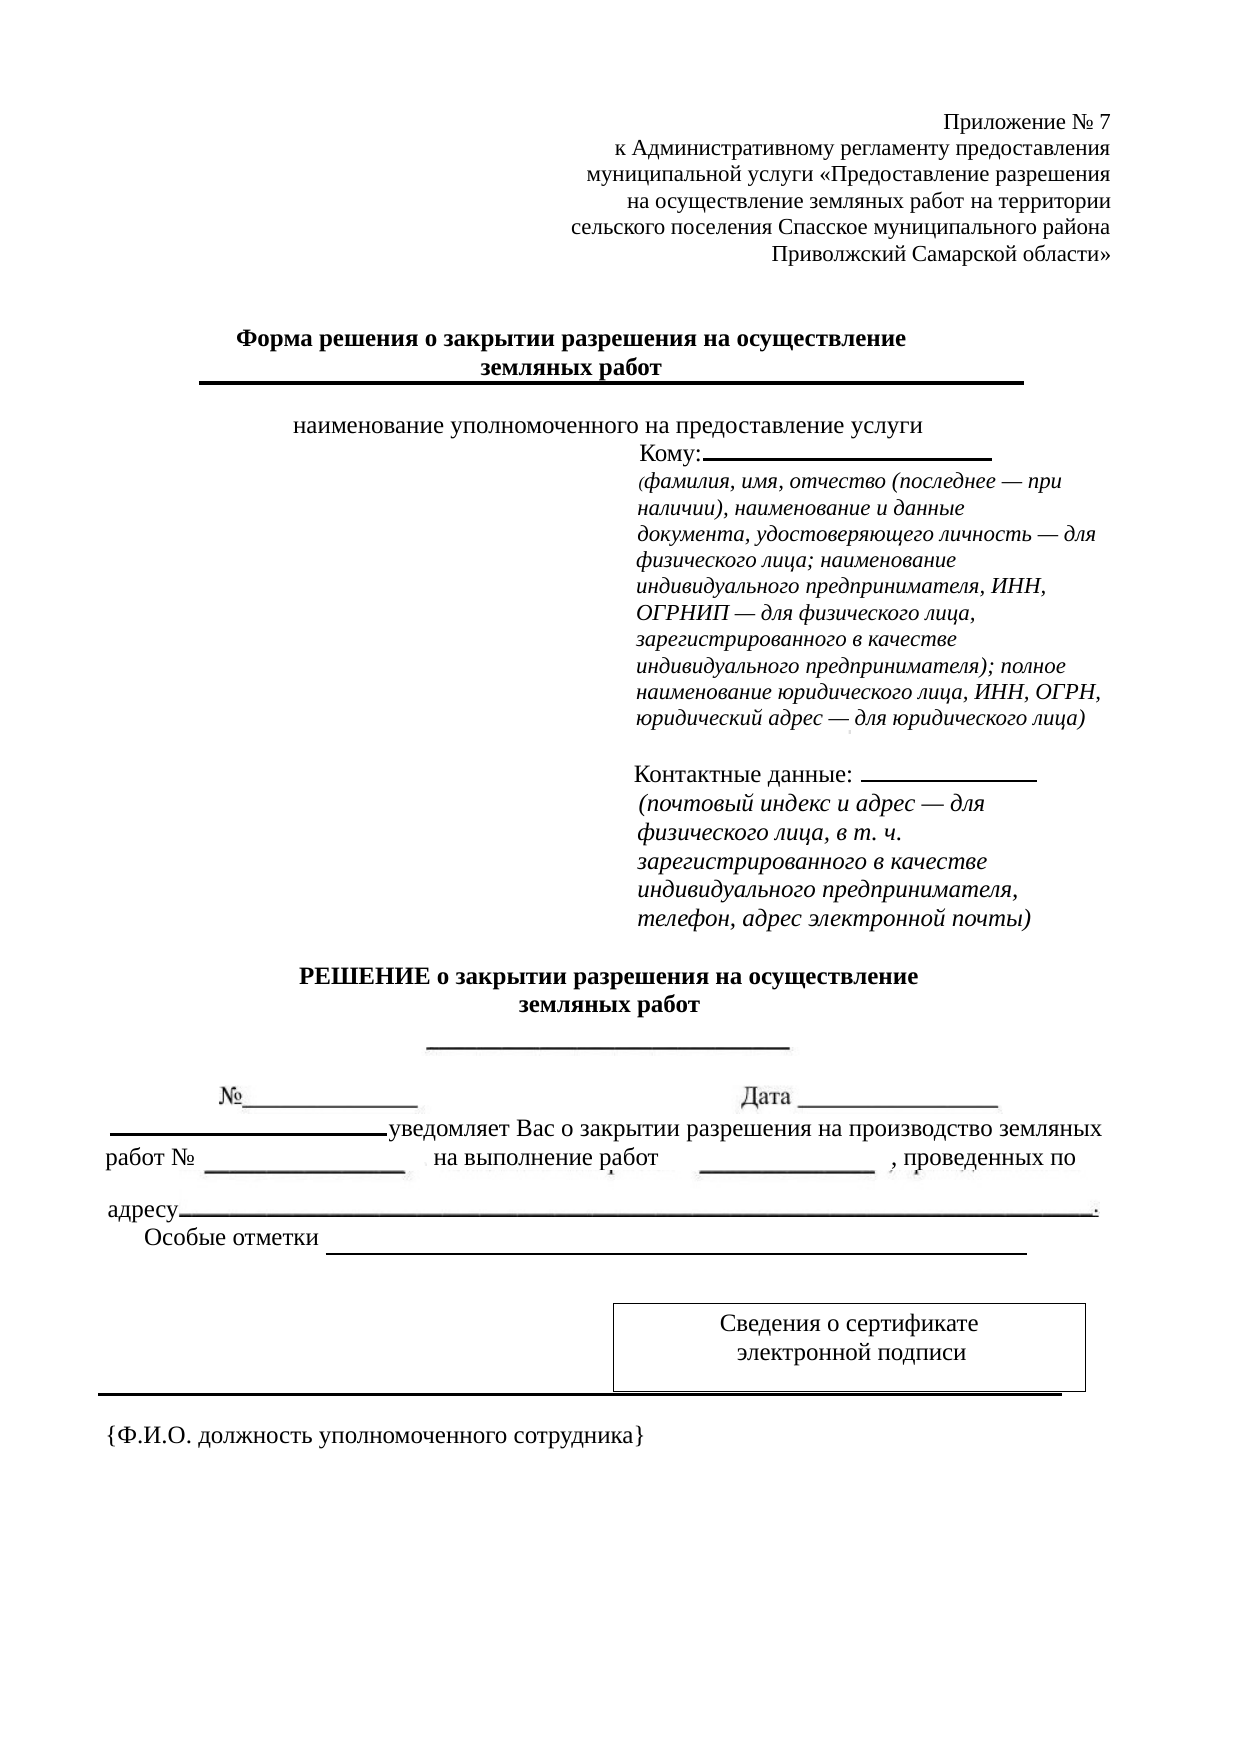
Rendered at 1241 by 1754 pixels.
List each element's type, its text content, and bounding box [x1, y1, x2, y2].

picture [218, 1047, 1003, 1114]
text Форма решения о закрытии разрешения на осуществление земляных работ [184, 323, 958, 381]
table_header Сведения о сертификате электронной подписи [614, 1304, 1085, 1391]
text Кому: [522, 438, 1111, 467]
text (почтовый индекс и адрес — для физического лица, в т. ч. [637, 788, 1110, 846]
text уведомляет Вас о закрытии разрешения на производство земляных [105, 1113, 1102, 1142]
text документа, удостоверяющего личность — для физического лица; наименование индивидуального предпринимателя, ИНН, ОГРНИП — для физического лица, зарегистрированного в качестве индивидуального предпринимателя); полное наименование юридического лица, ИНН, ОГРН, юридический адрес — для юридического лица) [636, 520, 1102, 731]
text зарегистрированного в качестве индивидуального предпринимателя, телефон, адрес электронной почты) [637, 846, 1111, 932]
text {Ф.И.О. должность уполномоченного сотрудника} [105, 1421, 1097, 1449]
text наименование уполномоченного на предоставление услуги [175, 410, 1041, 438]
text Контактные данные: [382, 759, 1041, 788]
text к Административному регламенту предоставления муниципальной услуги «Предоставление разрешения на осуществление земляных работ на территории сельского поселения Спасское муниципального района Приволжский Самарской области» [563, 134, 1111, 266]
picture [178, 1170, 1100, 1217]
text (фамилия, имя, отчество (последнее — при наличии), наименование и данные [637, 467, 1110, 520]
text работ № на выполнение работ , проведенных по [105, 1142, 1111, 1171]
text РЕШЕНИЕ о закрытии разрешения на осуществление земляных работ [296, 961, 921, 1018]
text Особые отметки [144, 1222, 1025, 1251]
text Приложение № 7 [105, 108, 1111, 134]
